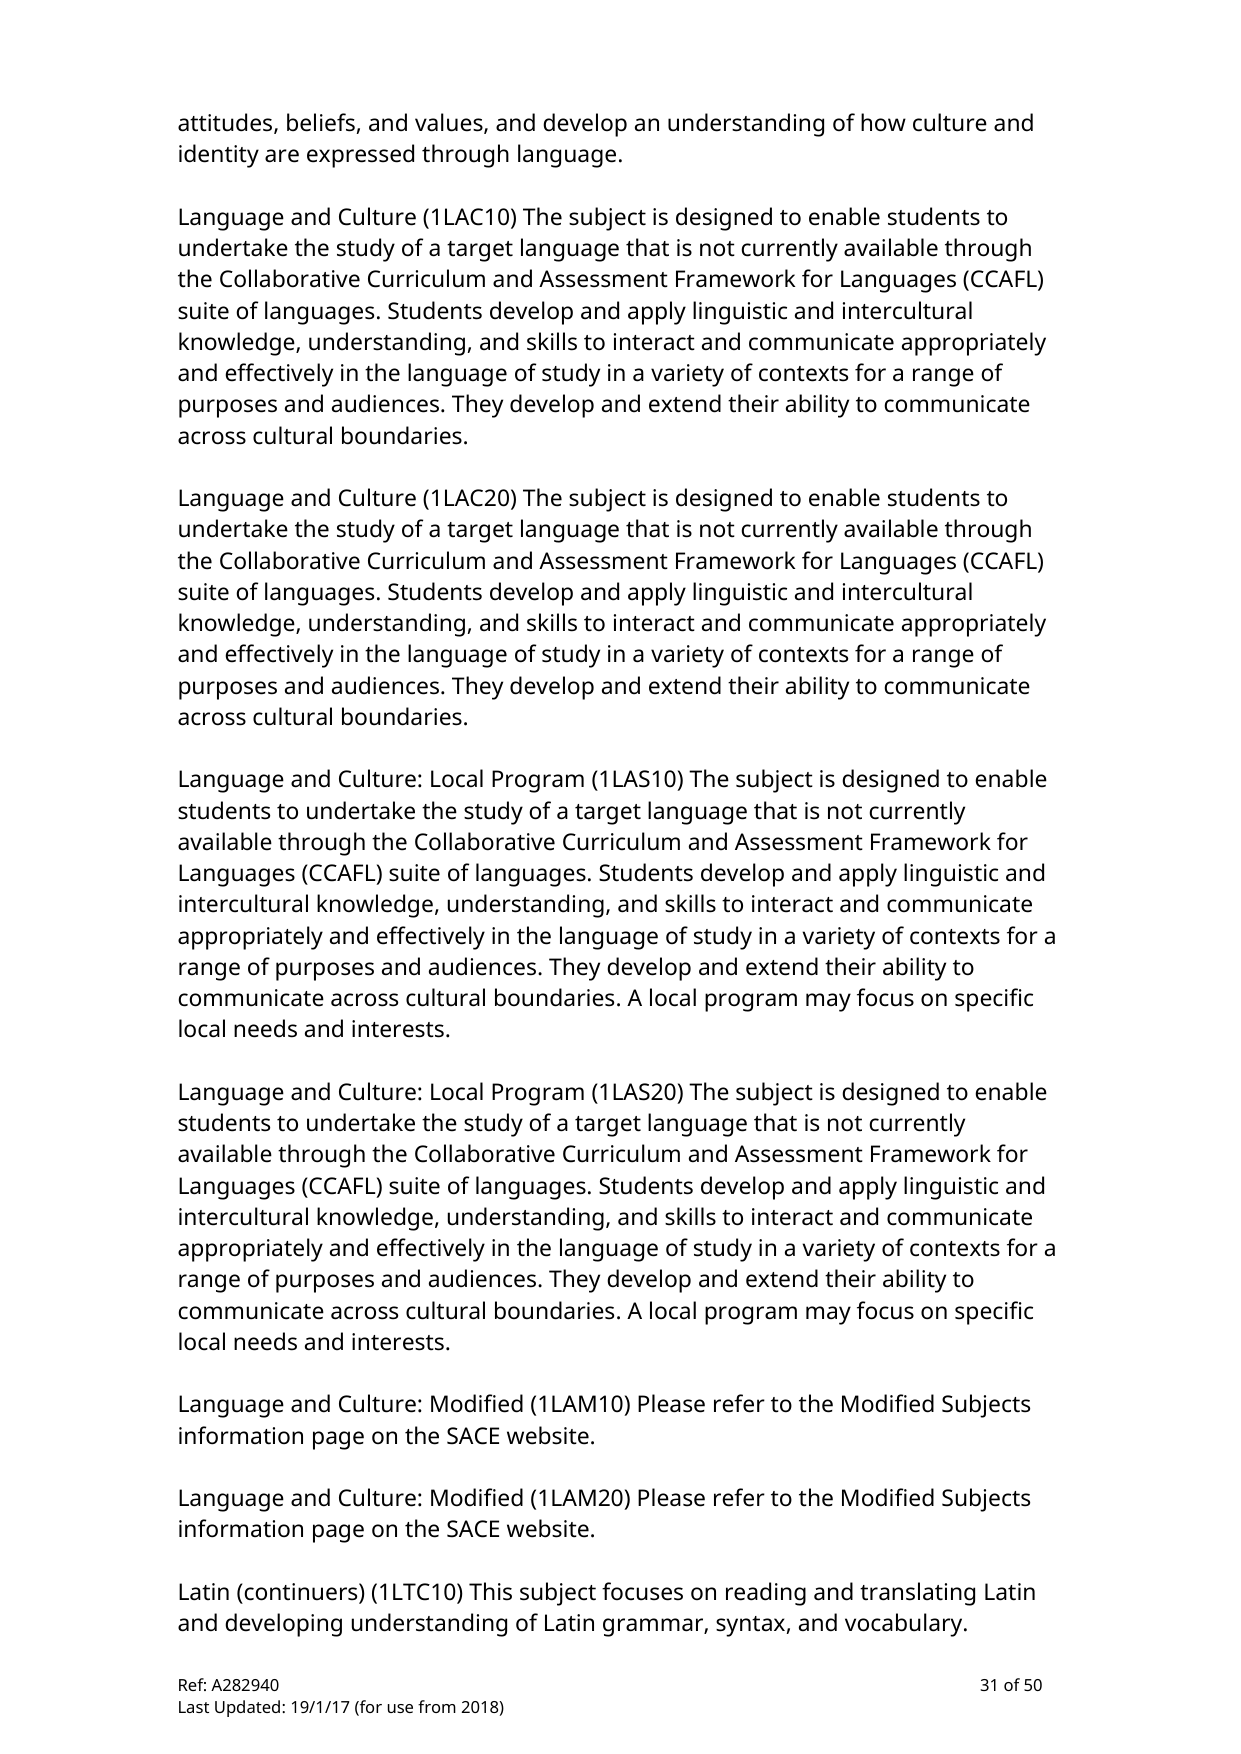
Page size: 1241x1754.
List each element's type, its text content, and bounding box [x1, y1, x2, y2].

text Language and Culture (1LAC20) The subject is designed to enable students to undertake the study of a target language that is not currently available through the Collaborative Curriculum and Assessment Framework for Languages (CCAFL) suite of languages. Students develop and apply linguistic and intercultural knowledge, understanding, and skills to interact and communicate appropriately and effectively in the language of study in a variety of contexts for a range of purposes and audiences. They develop and extend their ability to communicate across cultural boundaries. [177, 482, 1063, 732]
text Language and Culture (1LAC10) The subject is designed to enable students to undertake the study of a target language that is not currently available through the Collaborative Curriculum and Assessment Framework for Languages (CCAFL) suite of languages. Students develop and apply linguistic and intercultural knowledge, understanding, and skills to interact and communicate appropriately and effectively in the language of study in a variety of contexts for a range of purposes and audiences. They develop and extend their ability to communicate across cultural boundaries. [177, 201, 1063, 451]
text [177, 1576, 1063, 1638]
text Language and Culture: Local Program (1LAS20) The subject is designed to enable students to undertake the study of a target language that is not currently available through the Collaborative Curriculum and Assessment Framework for Languages (CCAFL) suite of languages. Students develop and apply linguistic and intercultural knowledge, understanding, and skills to interact and communicate appropriately and effectively in the language of study in a variety of contexts for a range of purposes and audiences. They develop and extend their ability to communicate across cultural boundaries. A local program may focus on specific local needs and interests. [177, 1076, 1063, 1357]
text Language and Culture: Modified (1LAM20) Please refer to the Modified Subjects information page on the SACE website. [177, 1482, 1063, 1544]
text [177, 107, 1063, 169]
text Language and Culture: Local Program (1LAS10) The subject is designed to enable students to undertake the study of a target language that is not currently available through the Collaborative Curriculum and Assessment Framework for Languages (CCAFL) suite of languages. Students develop and apply linguistic and intercultural knowledge, understanding, and skills to interact and communicate appropriately and effectively in the language of study in a variety of contexts for a range of purposes and audiences. They develop and extend their ability to communicate across cultural boundaries. A local program may focus on specific local needs and interests. [177, 763, 1063, 1044]
text Language and Culture: Modified (1LAM10) Please refer to the Modified Subjects information page on the SACE website. [177, 1388, 1063, 1451]
